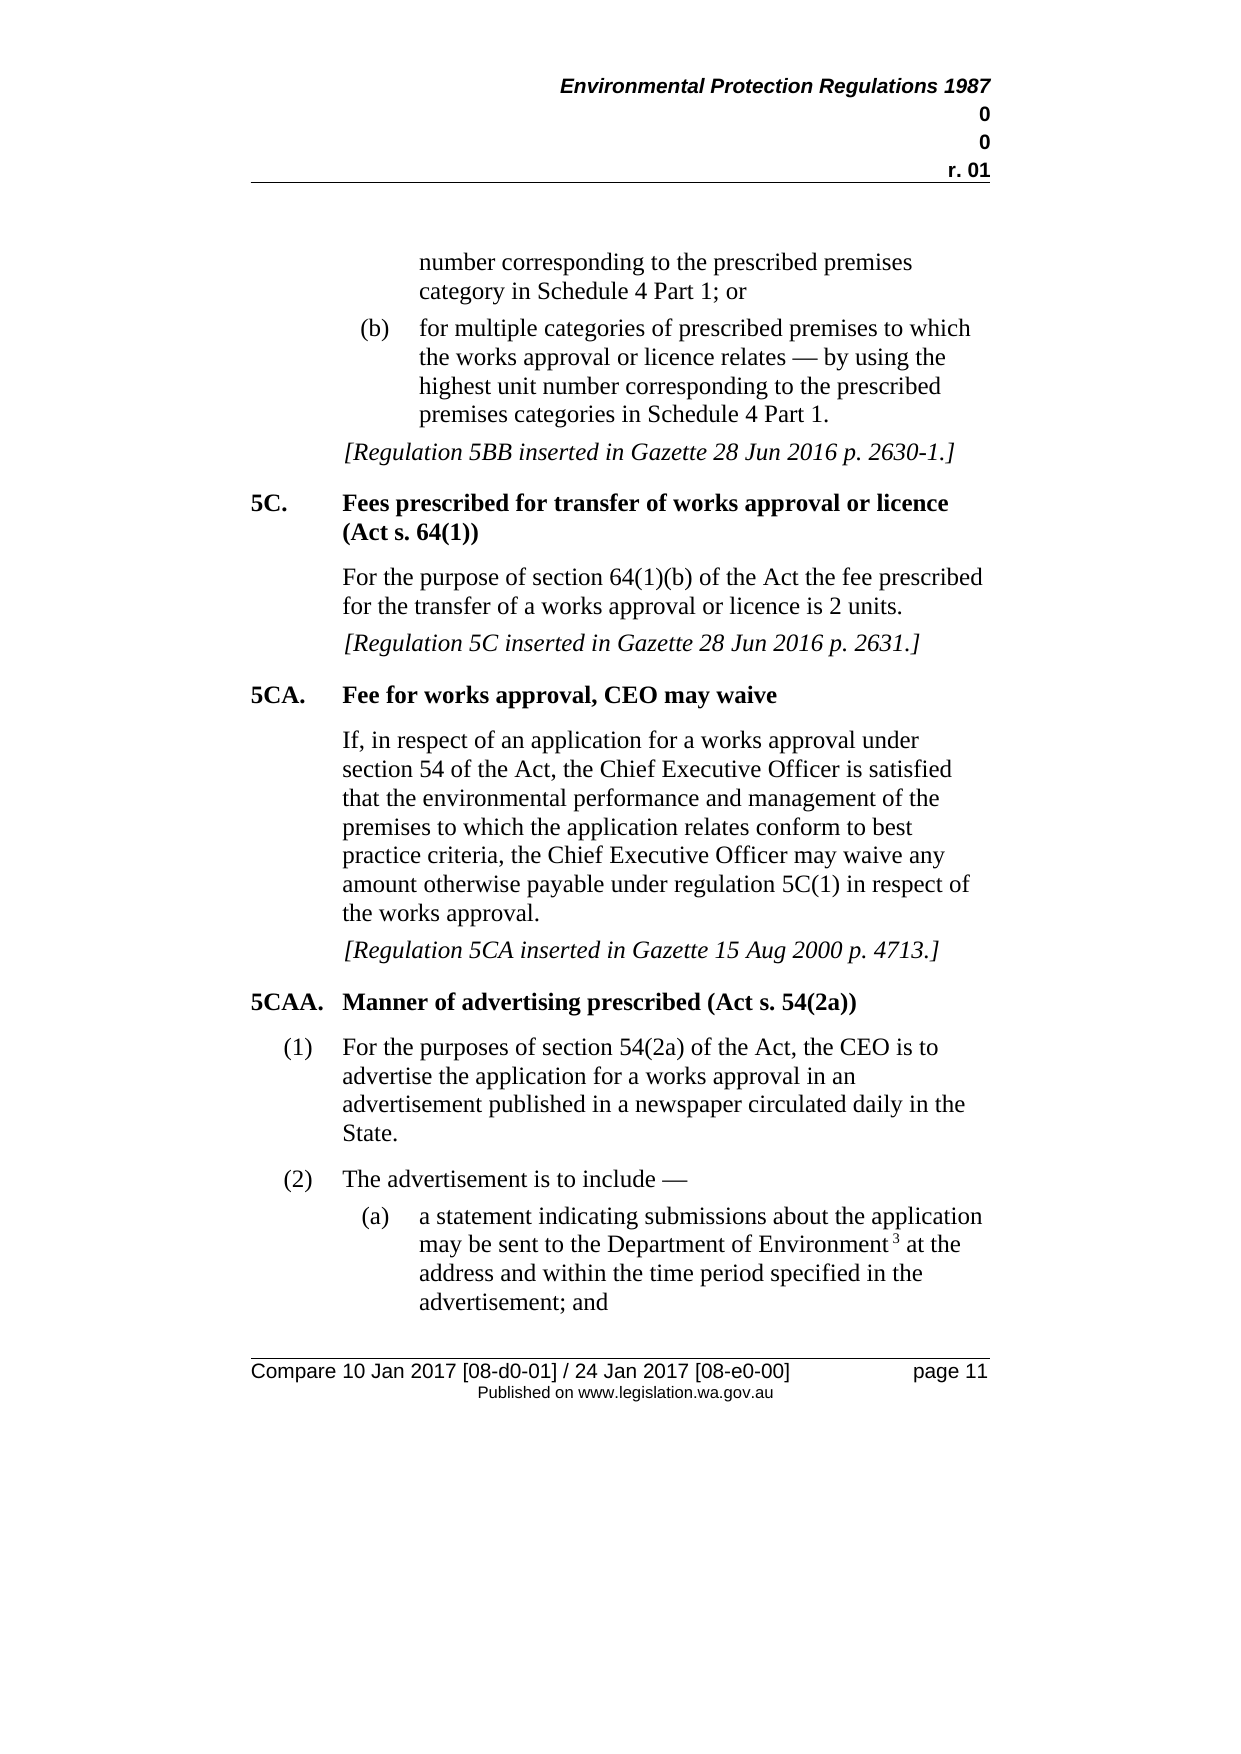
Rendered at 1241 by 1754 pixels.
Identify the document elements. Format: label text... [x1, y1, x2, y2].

text [Regulation 5C inserted in Gazette 28 Jun 2016 p. 2631.] [251, 628, 990, 657]
text [Regulation 5BB inserted in Gazette 28 Jun 2016 p. 2630-1.] [251, 437, 990, 465]
subtitle 5CAA. Manner of advertising prescribed (Act s. 54(2a)) [251, 987, 990, 1015]
subtitle 5C. Fees prescribed for transfer of works approval or licence (Act s. 64(1)) [251, 488, 990, 546]
text (b) for multiple categories of prescribed premises to which the works approval or licence relates — by using the highest unit number corresponding to the prescribed premises categories in Schedule 4 Part 1. [251, 313, 990, 428]
text (1) For the purposes of section 54(2a) of the Act, the CEO is to advertise the application for a works approval in an advertisement published in a newspaper circulated daily in the State. [251, 1032, 990, 1147]
text (2) The advertisement is to include — [251, 1164, 990, 1192]
subtitle 5CA. Fee for works approval, CEO may waive [251, 680, 990, 709]
text [Regulation 5CA inserted in Gazette 15 Aug 2000 p. 4713.] [251, 935, 990, 964]
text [251, 247, 990, 305]
text (a) a statement indicating submissions about the application may be sent to the Department of Environment 3 at the address and within the time period specified in the advertisement; and [251, 1201, 990, 1316]
text For the purpose of section 64(1)(b) of the Act the fee prescribed for the transfer of a works approval or licence is 2 units. [251, 562, 990, 620]
text If, in respect of an application for a works approval under section 54 of the Act, the Chief Executive Officer is satisfied that the environmental performance and management of the premises to which the application relates conform to best practice criteria, the Chief Executive Officer may waive any amount otherwise payable under regulation 5C(1) in respect of the works approval. [251, 725, 990, 927]
